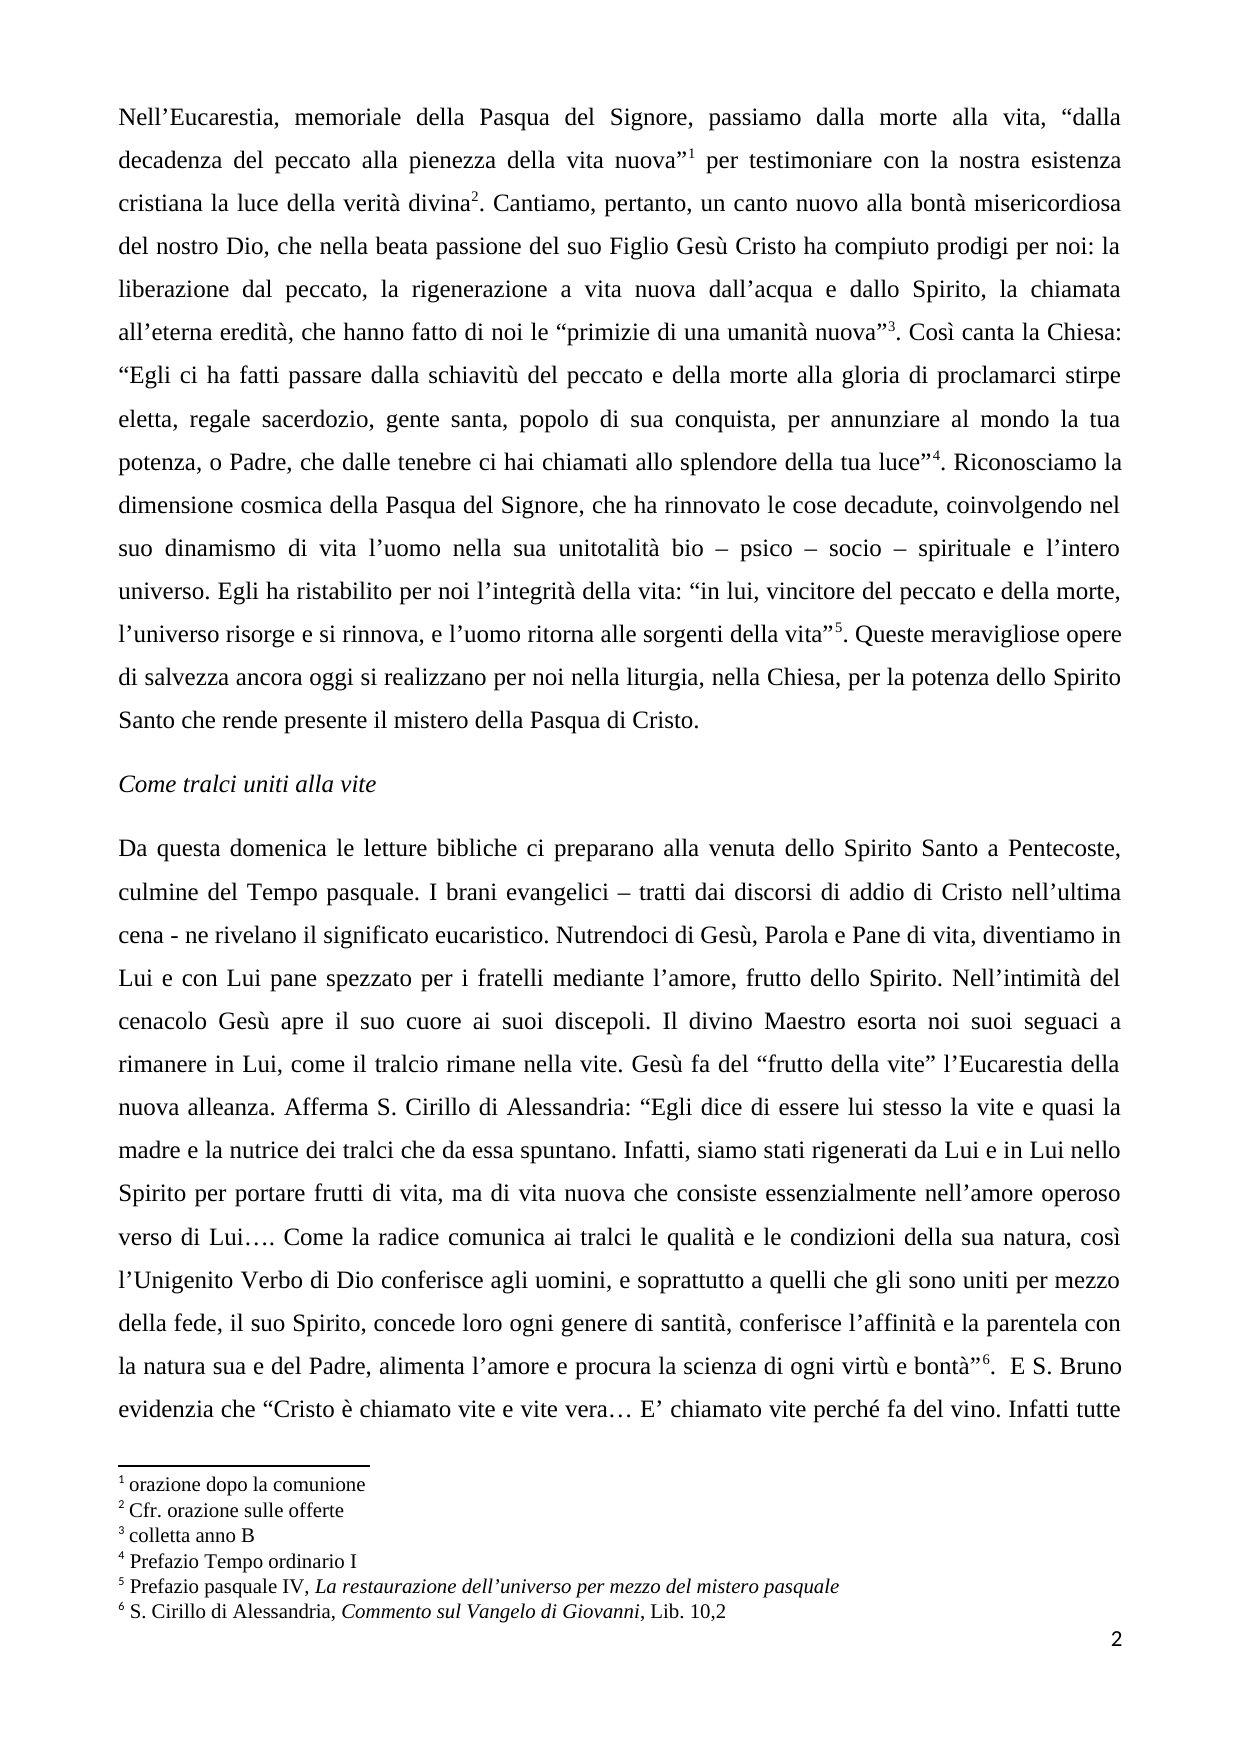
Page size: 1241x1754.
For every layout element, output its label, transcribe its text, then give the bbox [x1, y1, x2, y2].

text Nell’Eucarestia, memoriale della Pasqua del Signore, passiamo dalla morte alla vita, “dalla decadenza del peccato alla pienezza della vita nuova” per testimoniare con la nostra esistenza cristiana la luce della verità divina. Cantiamo, pertanto, un canto nuovo alla bontà misericordiosa del nostro Dio, che nella beata passione del suo Figlio Gesù Cristo ha compiuto prodigi per noi: la liberazione dal peccato, la rigenerazione a vita nuova dall’acqua e dallo Spirito, la chiamata all’eterna eredità, che hanno fatto di noi le “primizie di una umanità nuova”. Così canta la Chiesa: “Egli ci ha fatti passare dalla schiavitù del peccato e della morte alla gloria di proclamarci stirpe eletta, regale sacerdozio, gente santa, popolo di sua conquista, per annunziare al mondo la tua potenza, o Padre, che dalle tenebre ci hai chiamati allo splendore della tua luce”. Riconosciamo la dimensione cosmica della Pasqua del Signore, che ha rinnovato le cose decadute, coinvolgendo nel suo dinamismo di vita l’uomo nella sua unitotalità bio – psico – socio – spirituale e l’intero universo. Egli ha ristabilito per noi l’integrità della vita: “in lui, vincitore del peccato e della morte, l’universo risorge e si rinnova, e l’uomo ritorna alle sorgenti della vita”. Queste meravigliose opere di salvezza ancora oggi si realizzano per noi nella liturgia, nella Chiesa, per la potenza dello Spirito Santo che rende presente il mistero della Pasqua di Cristo. [118, 102, 1122, 734]
text Come tralci uniti alla vite [118, 769, 1122, 798]
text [118, 833, 1122, 1423]
